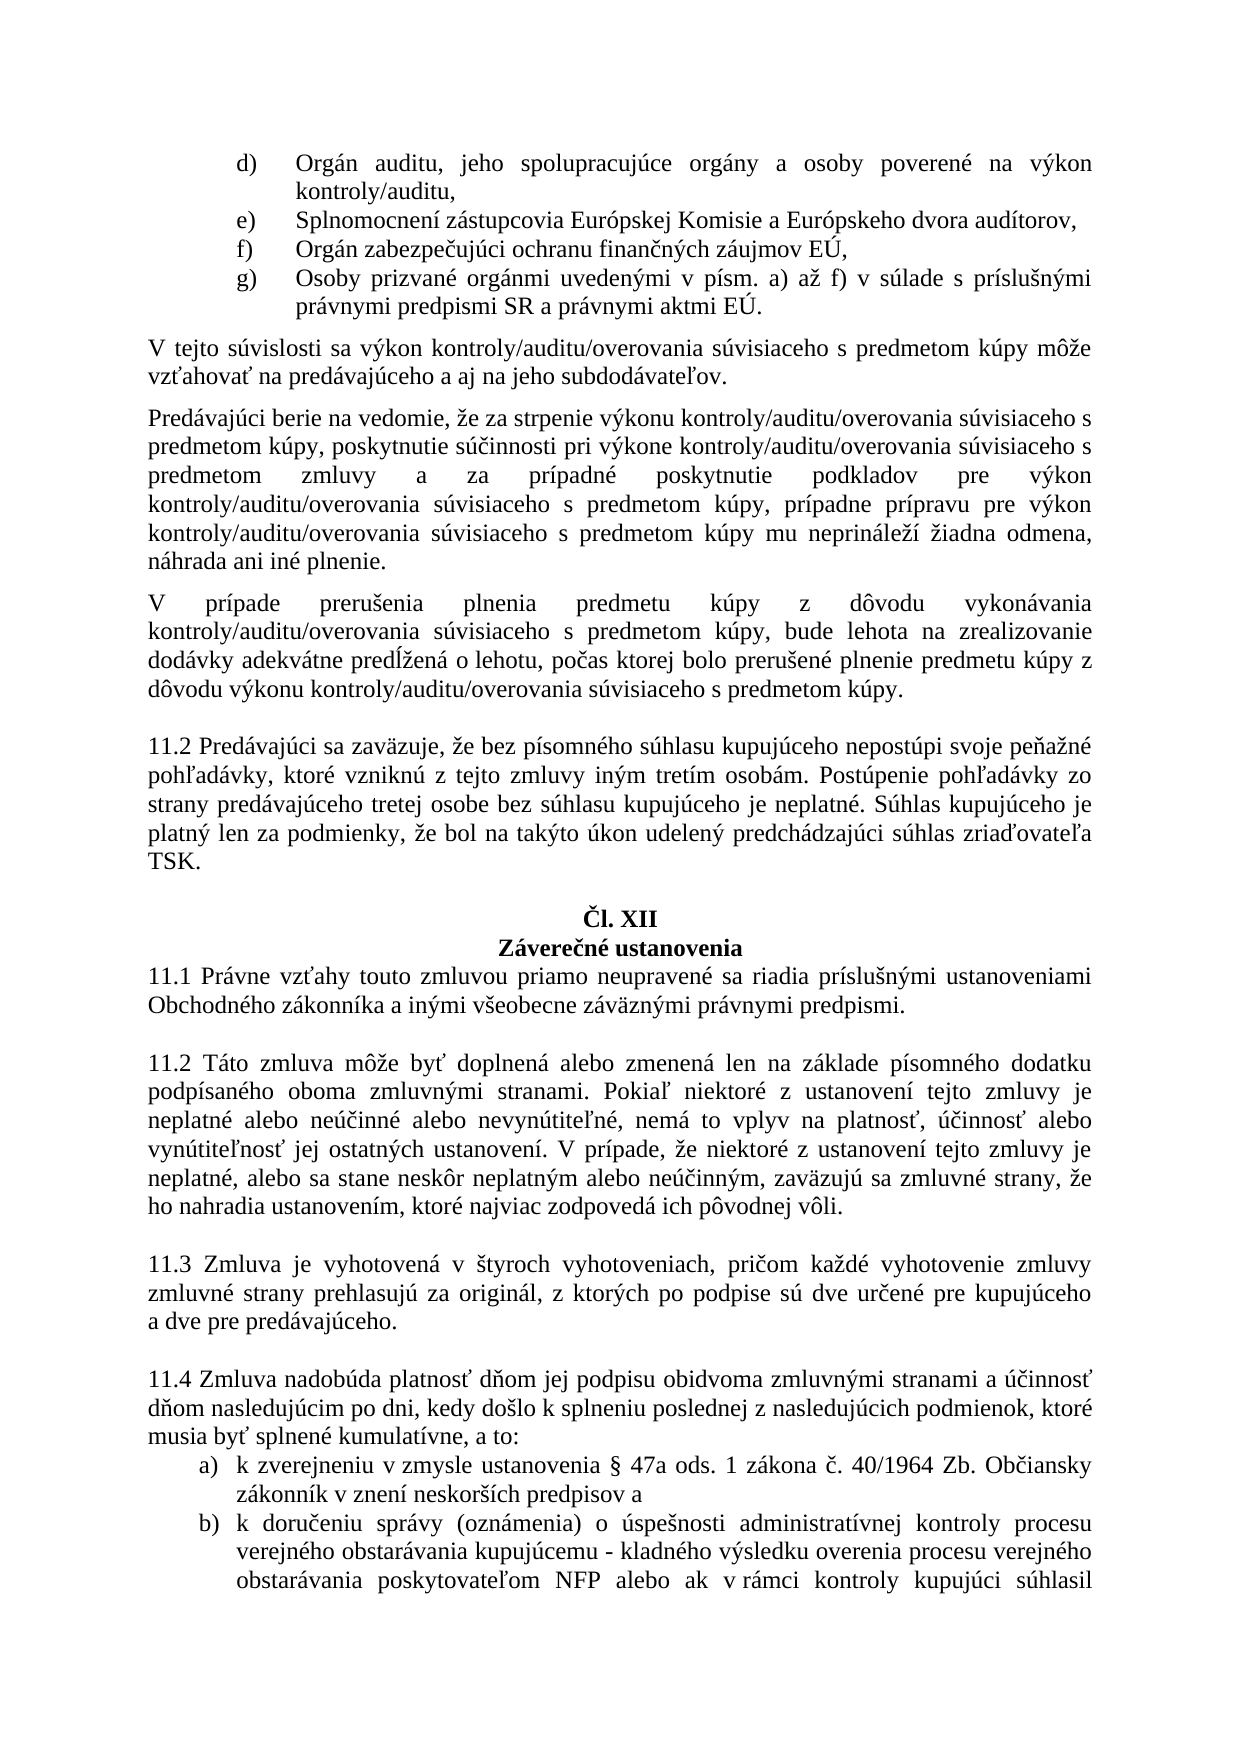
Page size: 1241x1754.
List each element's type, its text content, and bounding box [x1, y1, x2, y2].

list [199, 1508, 1093, 1594]
list Osoby prizvané orgánmi uvedenými v písm. a) až f) v súlade s príslušnými právnymi predpismi SR a právnymi aktmi EÚ. [236, 263, 1093, 320]
list Splnomocnení zástupcovia Európskej Komisie a Európskeho dvora audítorov, [236, 205, 1093, 234]
text V prípade prerušenia plnenia predmetu kúpy z dôvodu vykonávania kontroly/auditu/overovania súvisiaceho s predmetom kúpy, bude lehota na zrealizovanie dodávky adekvátne predĺžená o lehotu, počas ktorej bolo prerušené plnenie predmetu kúpy z dôvodu výkonu kontroly/auditu/overovania súvisiaceho s predmetom kúpy. [148, 588, 1093, 703]
text Čl. XII [148, 904, 1093, 933]
list Orgán zabezpečujúci ochranu finančných záujmov EÚ, [236, 234, 1093, 263]
text Predávajúci berie na vedomie, že za strpenie výkonu kontroly/auditu/overovania súvisiaceho s predmetom kúpy, poskytnutie súčinnosti pri výkone kontroly/auditu/overovania súvisiaceho s predmetom zmluvy a za prípadné poskytnutie podkladov pre výkon kontroly/auditu/overovania súvisiaceho s predmetom kúpy, prípadne prípravu pre výkon kontroly/auditu/overovania súvisiaceho s predmetom kúpy mu neprináleží žiadna odmena, náhrada ani iné plnenie. [148, 403, 1093, 575]
text Záverečné ustanovenia [148, 933, 1093, 961]
text 11.3 Zmluva je vyhotovená v štyroch vyhotoveniach, pričom každé vyhotovenie zmluvy zmluvné strany prehlasujú za originál, z ktorých po podpise sú dve určené pre kupujúceho a dve pre predávajúceho. [148, 1249, 1093, 1335]
text 11.1 Právne vzťahy touto zmluvou priamo neupravené sa riadia príslušnými ustanoveniami Obchodného zákonníka a inými všeobecne záväznými právnymi predpismi. [148, 961, 1093, 1019]
list Orgán auditu, jeho spolupracujúce orgány a osoby poverené na výkon kontroly/auditu, [236, 148, 1093, 205]
text 11.2 Predávajúci sa zaväzuje, že bez písomného súhlasu kupujúceho nepostúpi svoje peňažné pohľadávky, ktoré vzniknú z tejto zmluvy iným tretím osobám. Postúpenie pohľadávky zo strany predávajúceho tretej osobe bez súhlasu kupujúceho je neplatné. Súhlas kupujúceho je platný len za podmienky, že bol na takýto úkon udelený predchádzajúci súhlas zriaďovateľa TSK. [148, 731, 1093, 875]
list k zverejneniu v zmysle ustanovenia § 47a ods. 1 zákona č. 40/1964 Zb. Občiansky zákonník v znení neskorších predpisov a [199, 1450, 1093, 1508]
text 11.2 Táto zmluva môže byť doplnená alebo zmenená len na základe písomného dodatku podpísaného oboma zmluvnými stranami. Pokiaľ niektoré z ustanovení tejto zmluvy je neplatné alebo neúčinné alebo nevynútiteľné, nemá to vplyv na platnosť, účinnosť alebo vynútiteľnosť jej ostatných ustanovení. V prípade, že niektoré z ustanovení tejto zmluvy je neplatné, alebo sa stane neskôr neplatným alebo neúčinným, zaväzujú sa zmluvné strany, že ho nahradia ustanovením, ktoré najviac zodpovedá ich pôvodnej vôli. [148, 1048, 1093, 1220]
text 11.4 Zmluva nadobúda platnosť dňom jej podpisu obidvoma zmluvnými stranami a účinnosť dňom nasledujúcim po dni, kedy došlo k splneniu poslednej z nasledujúcich podmienok, ktoré musia byť splnené kumulatívne, a to: [148, 1364, 1093, 1450]
text V tejto súvislosti sa výkon kontroly/auditu/overovania súvisiaceho s predmetom kúpy môže vzťahovať na predávajúceho a aj na jeho subdodávateľov. [148, 333, 1093, 390]
